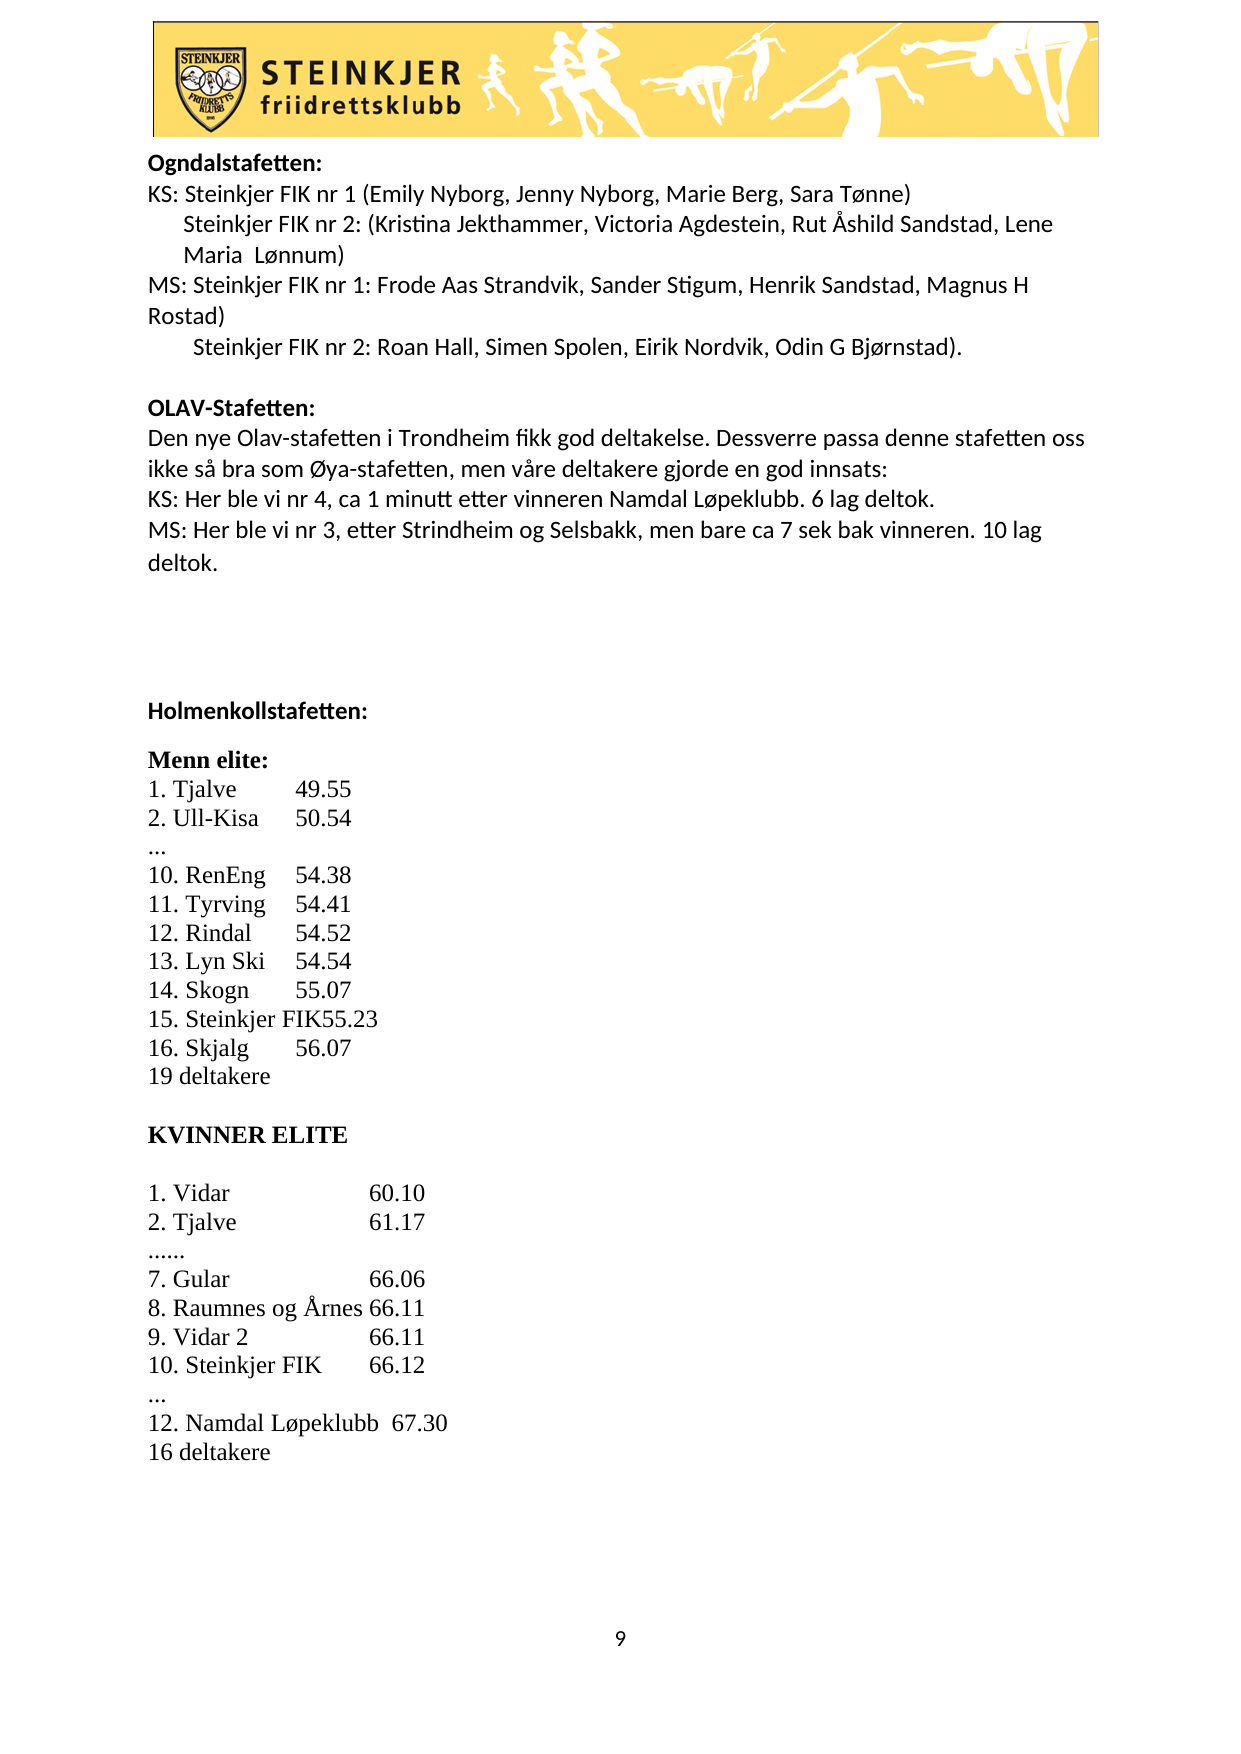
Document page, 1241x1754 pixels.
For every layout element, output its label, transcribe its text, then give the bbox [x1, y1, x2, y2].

text 1. Tjalve 49.55 [148, 774, 1093, 803]
text Holmenkollstafetten: [148, 696, 1093, 726]
text 19 deltakere [148, 1061, 1093, 1090]
text 1. Vidar 60.10 [148, 1178, 1093, 1207]
picture [153, 21, 1099, 137]
text ... [148, 831, 1093, 860]
text 9. Vidar 2 66.11 [148, 1322, 1093, 1351]
text 15. Steinkjer FIK55.23 [148, 1004, 1093, 1033]
text 2. Ull-Kisa 50.54 [148, 803, 1093, 831]
text 12. Rindal 54.52 [148, 918, 1093, 946]
text Steinkjer FIK nr 2: Roan Hall, Simen Spolen, Eirik Nordvik, Odin G Bjørnstad). [148, 331, 1093, 361]
text 16. Skjalg 56.07 [148, 1033, 1093, 1061]
text ...... [148, 1236, 1093, 1264]
text MS: Steinkjer FIK nr 1: Frode Aas Strandvik, Sander Stigum, Henrik Sandstad, Magnus H Rostad) [148, 270, 1093, 331]
text 14. Skogn 55.07 [148, 975, 1093, 1004]
text 7. Gular 66.06 [148, 1264, 1093, 1293]
text Ogndalstafetten: [148, 148, 1093, 178]
text MS: Her ble vi nr 3, etter Strindheim og Selsbakk, men bare ca 7 sek bak vinneren. 10 lag deltok. [148, 514, 1093, 577]
text 10. RenEng 54.38 [148, 860, 1093, 889]
text 10. Steinkjer FIK 66.12 [148, 1351, 1093, 1379]
text KVINNER ELITE [148, 1121, 1093, 1149]
text 16 deltakere [148, 1437, 1093, 1466]
text Steinkjer FIK nr 2: (Kristina Jekthammer, Victoria Agdestein, Rut Åshild Sandstad, Lene Maria Lønnum) [183, 209, 1093, 270]
text Den nye Olav-stafetten i Trondheim fikk god deltakelse. Dessverre passa denne stafetten oss ikke så bra som Øya-stafetten, men våre deltakere gjorde en god innsats: KS: Her ble vi nr 4, ca 1 minutt etter vinneren Namdal Løpeklubb. 6 lag deltok. [148, 422, 1093, 514]
text 12. Namdal Løpeklubb 67.30 [148, 1408, 1093, 1437]
text 8. Raumnes og Årnes 66.11 [148, 1293, 1093, 1322]
text 2. Tjalve 61.17 [148, 1207, 1093, 1236]
text ... [148, 1379, 1093, 1408]
text OLAV-Stafetten: [148, 392, 1093, 422]
text Menn elite: [148, 745, 1093, 774]
text KS: Steinkjer FIK nr 1 (Emily Nyborg, Jenny Nyborg, Marie Berg, Sara Tønne) [148, 178, 1093, 209]
text 13. Lyn Ski 54.54 [148, 946, 1093, 975]
text 11. Tyrving 54.41 [148, 889, 1093, 918]
